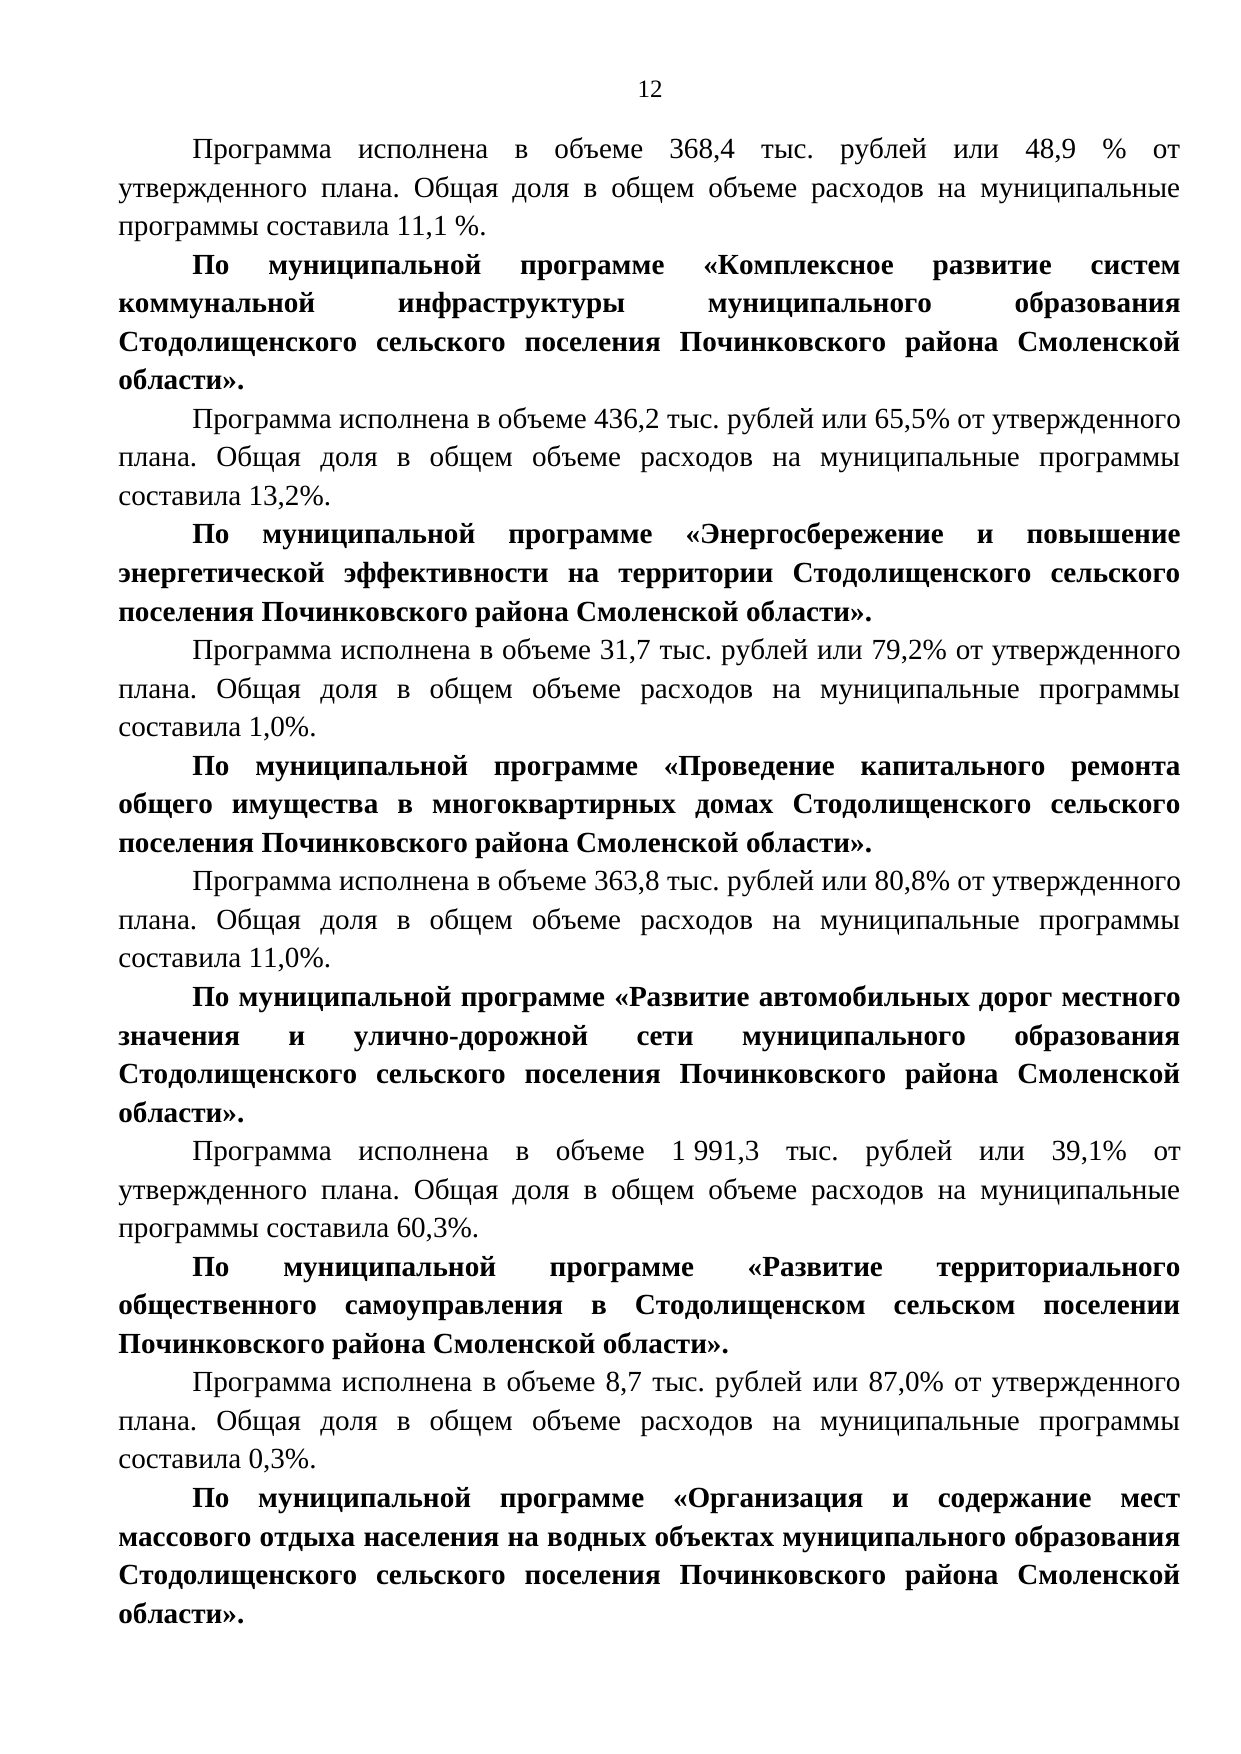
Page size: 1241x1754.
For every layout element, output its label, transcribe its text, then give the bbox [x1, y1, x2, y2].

text По муниципальной программе «Проведение капитального ремонта общего имущества в многоквартирных домах Стодолищенского сельского поселения Починковского района Смоленской области». [118, 748, 1181, 858]
text Программа исполнена в объеме 1 991,3 тыс. рублей или 39,1% от утвержденного плана. Общая доля в общем объеме расходов на муниципальные программы составила 60,3%. [118, 1133, 1181, 1244]
text Программа исполнена в объеме 363,8 тыс. рублей или 80,8% от утвержденного плана. Общая доля в общем объеме расходов на муниципальные программы составила 11,0%. [118, 863, 1181, 974]
text По муниципальной программе «Развитие территориального общественного самоуправления в Стодолищенском сельском поселении Починковского района Смоленской области». [118, 1249, 1181, 1359]
text Программа исполнена в объеме 31,7 тыс. рублей или 79,2% от утвержденного плана. Общая доля в общем объеме расходов на муниципальные программы составила 1,0%. [118, 632, 1181, 743]
text По муниципальной программе «Энергосбережение и повышение энергетической эффективности на территории Стодолищенского сельского поселения Починковского района Смоленской области». [118, 517, 1181, 627]
text По муниципальной программе «Комплексное развитие систем коммунальной инфраструктуры муниципального образования Стодолищенского сельского поселения Починковского района Смоленской области». [118, 247, 1181, 396]
text По муниципальной программе «Развитие автомобильных дорог местного значения и улично-дорожной сети муниципального образования Стодолищенского сельского поселения Починковского района Смоленской области». [118, 979, 1181, 1128]
text По муниципальной программе «Организация и содержание мест массового отдыха населения на водных объектах муниципального образования Стодолищенского сельского поселения Починковского района Смоленской области». [118, 1480, 1181, 1629]
text Программа исполнена в объеме 368,4 тыс. рублей или 48,9 % от утвержденного плана. Общая доля в общем объеме расходов на муниципальные программы составила 11,1 %. [118, 131, 1181, 242]
text Программа исполнена в объеме 436,2 тыс. рублей или 65,5% от утвержденного плана. Общая доля в общем объеме расходов на муниципальные программы составила 13,2%. [118, 401, 1181, 512]
text Программа исполнена в объеме 8,7 тыс. рублей или 87,0% от утвержденного плана. Общая доля в общем объеме расходов на муниципальные программы составила 0,3%. [118, 1364, 1181, 1475]
